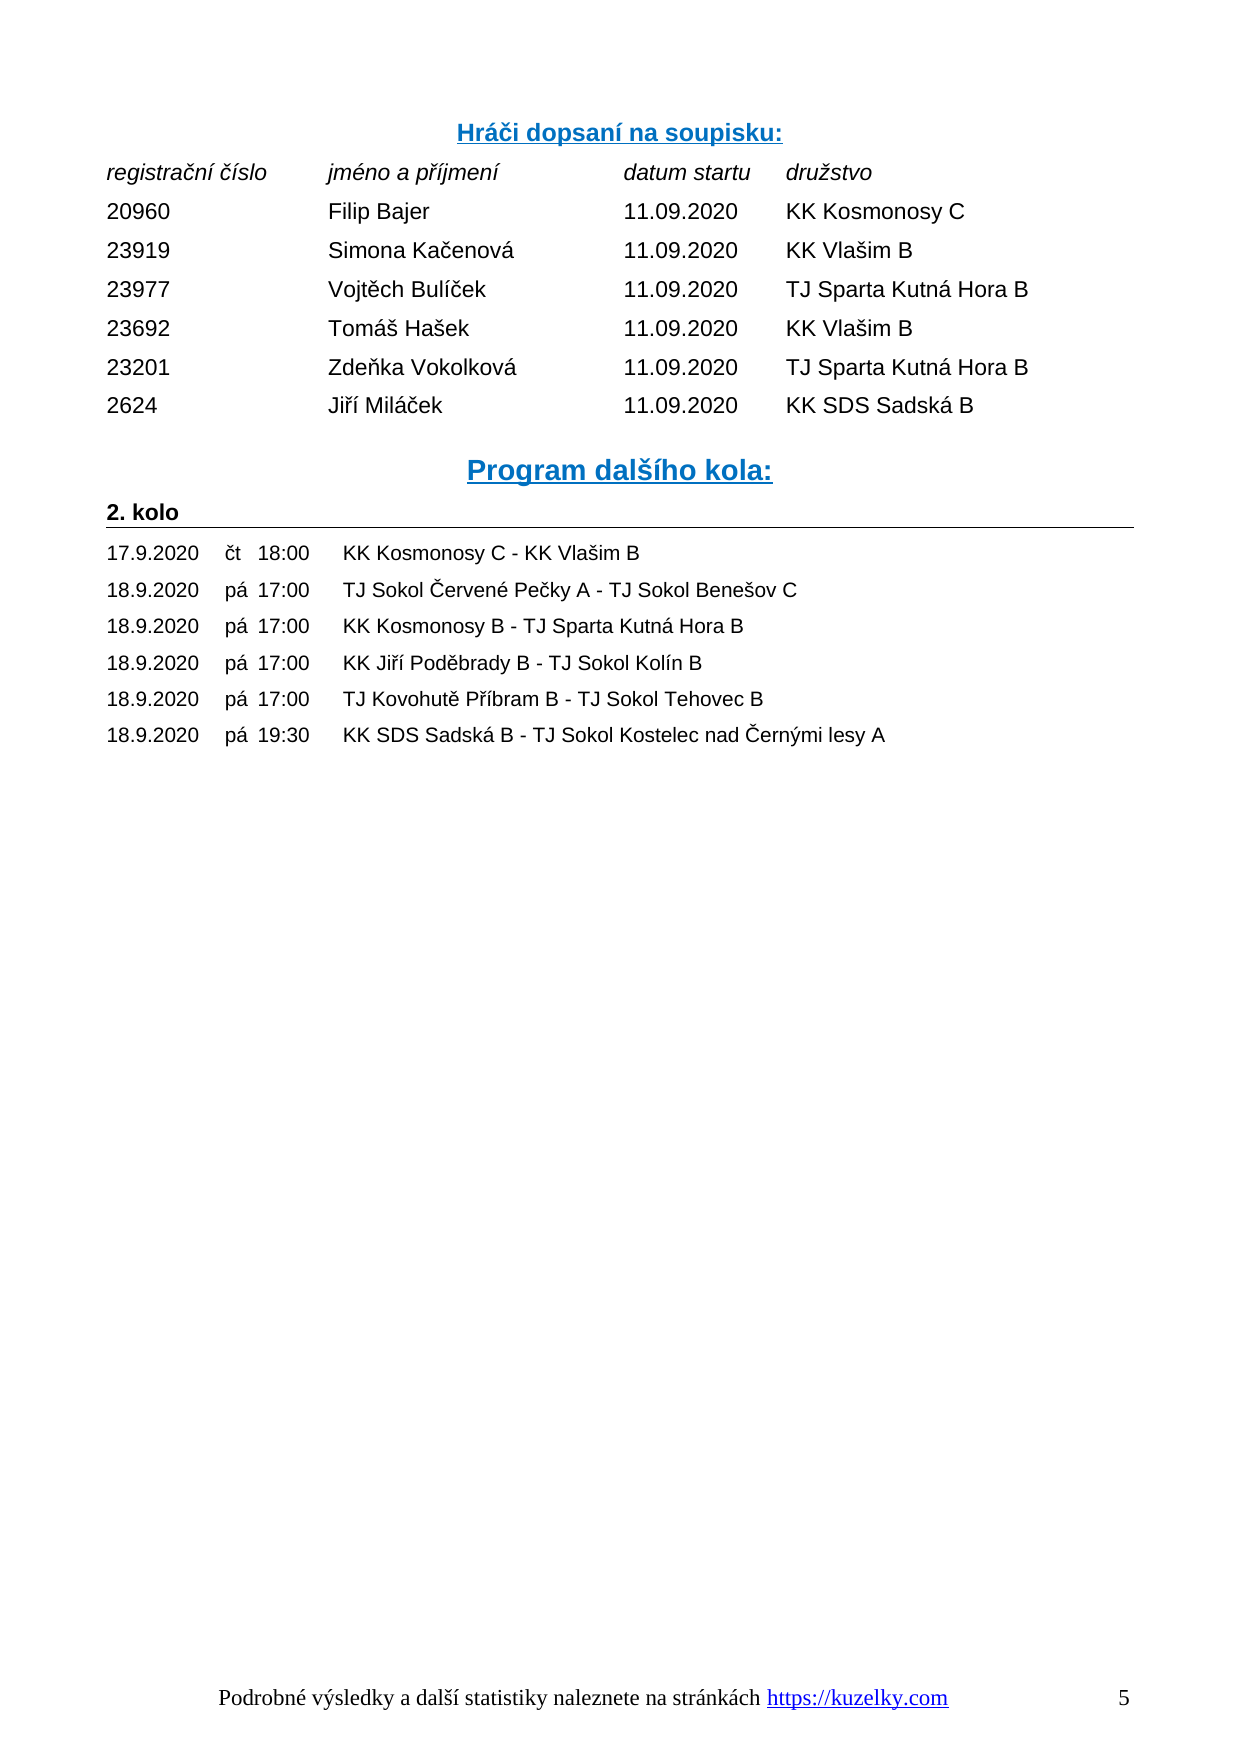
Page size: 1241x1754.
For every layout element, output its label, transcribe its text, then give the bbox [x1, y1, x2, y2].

text 18.9.2020 pá 19:30 KK SDS Sadská B - TJ Sokol Kostelec nad Černými lesy A [106, 723, 1134, 747]
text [94, 118, 1145, 147]
text 18.9.2020 pá 17:00 TJ Kovohutě Příbram B - TJ Sokol Tehovec B [106, 687, 1134, 711]
text 23201 Zdeňka Vokolková 11.09.2020 TJ Sparta Kutná Hora B [106, 354, 1134, 380]
text Program dalšího kola: [94, 453, 1145, 486]
text 17.9.2020 čt 18:00 KK Kosmonosy C - KK Vlašim B [106, 541, 1134, 565]
text 20960 Filip Bajer 11.09.2020 KK Kosmonosy C [106, 198, 1134, 224]
text 18.9.2020 pá 17:00 TJ Sokol Červené Pečky A - TJ Sokol Benešov C [106, 577, 1134, 601]
text 2624 Jiří Miláček 11.09.2020 KK SDS Sadská B [106, 392, 1134, 419]
text 23692 Tomáš Hašek 11.09.2020 KK Vlašim B [106, 315, 1134, 341]
text 18.9.2020 pá 17:00 KK Kosmonosy B - TJ Sparta Kutná Hora B [106, 614, 1134, 638]
text 23977 Vojtěch Bulíček 11.09.2020 TJ Sparta Kutná Hora B [106, 276, 1134, 302]
text 18.9.2020 pá 17:00 KK Jiří Poděbrady B - TJ Sokol Kolín B [106, 650, 1134, 674]
text 23919 Simona Kačenová 11.09.2020 KK Vlašim B [106, 237, 1134, 263]
text registrační číslo jméno a příjmení datum startu družstvo [106, 159, 1134, 186]
text 2. kolo [106, 499, 1134, 527]
